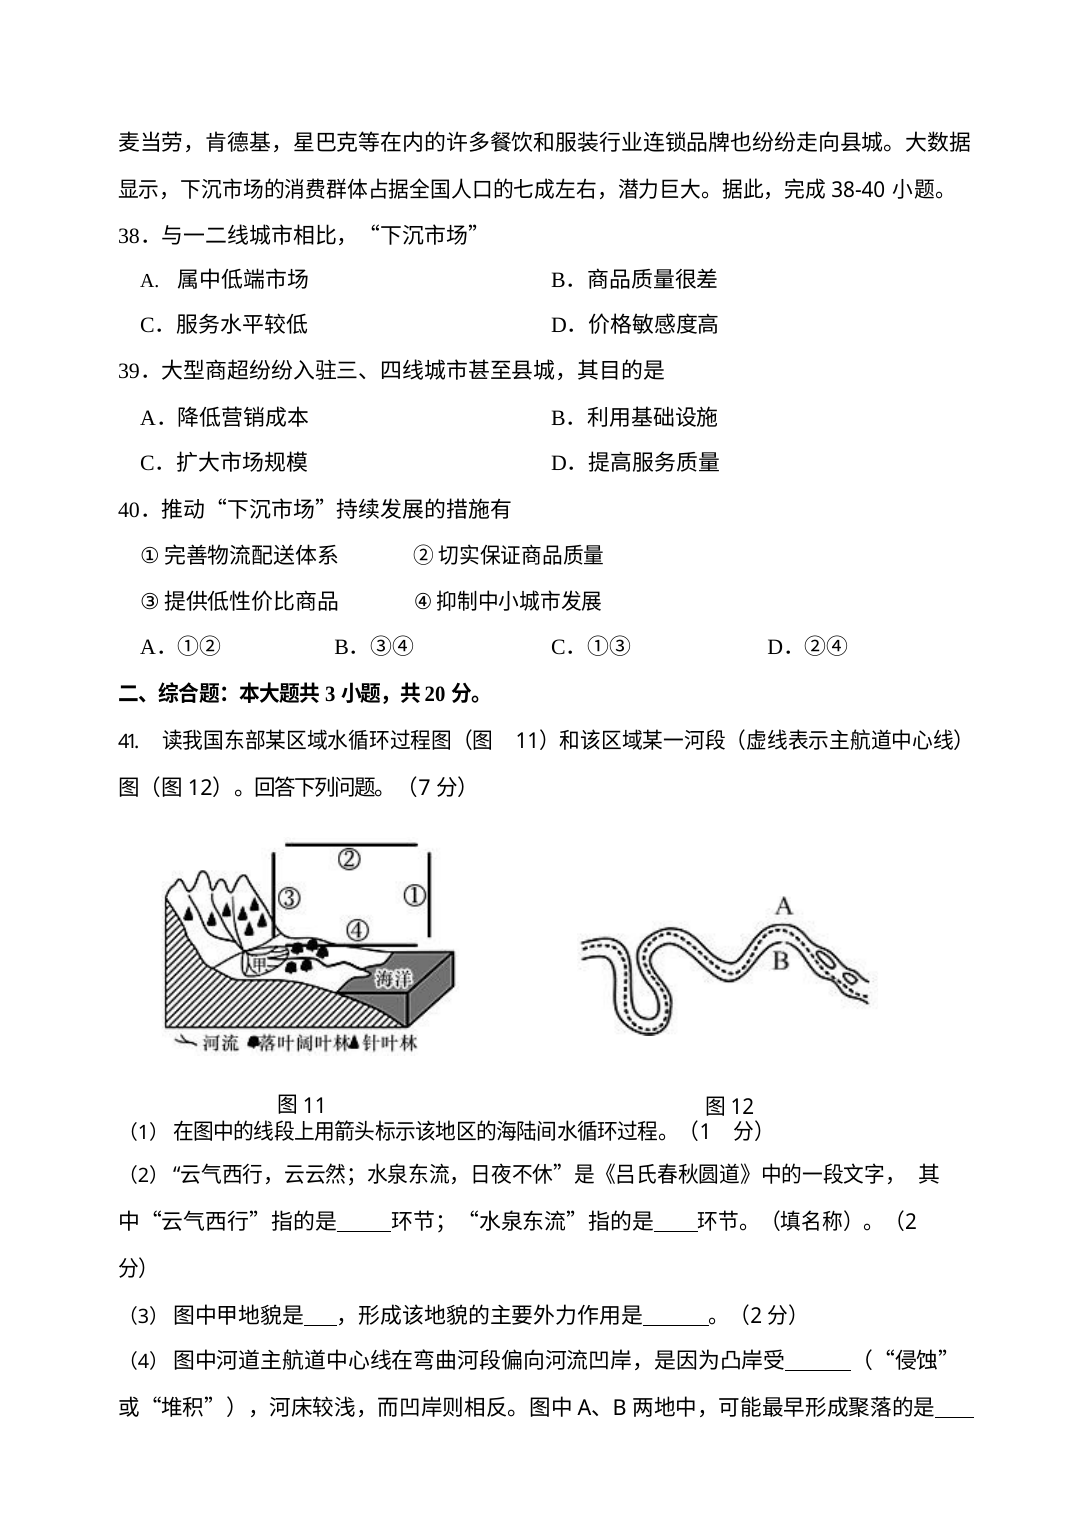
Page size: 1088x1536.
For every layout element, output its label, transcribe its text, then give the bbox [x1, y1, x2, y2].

text 麦当劳，肯德基，星巴克等在内的许多餐饮和服装行业连锁品牌也纷纷走向县城。大数据显示，下沉市场的消费群体占据全国人口的七成左右，潜力巨大。据此，完成 38-40 小题。38．与一二线城市相比，“下沉市场” [118, 125, 981, 250]
list 图中甲地貌是 ，形成该地貌的主要外力作用是 。（2 分） [118, 1298, 996, 1330]
text ①完善物流配送体系 ②切实保证商品质量 [140, 538, 996, 570]
picture [577, 896, 879, 1036]
picture [161, 837, 460, 1056]
text A．①② B．③④ C．①③ D．②④ 二、综合题：本大题共 3 小题，共 20 分。 [118, 629, 849, 708]
text A．降低营销成本 B．利用基础设施 [140, 400, 996, 431]
text ③提供低性价比商品 ④抑制中小城市发展 [140, 584, 996, 615]
text C．服务水平较低 D．价格敏感度高39．大型商超纷纷入驻三、四线城市甚至县城，其目的是 [118, 307, 720, 385]
list 读我国东部某区域水循环过程图（图 11）和该区域某一河段（虚线表示主航道中心线）图（图 12）。回答下列问题。（7 分） [118, 723, 981, 801]
list “云气西行，云云然；水泉东流，日夜不休”是《吕氏春秋圆道》中的一段文字， 其中“云气西行”指的是 环节；“水泉东流”指的是 环节。（填名称）。（2 分） [118, 1157, 961, 1283]
list 属中低端市场 B．商品质量很差 [140, 265, 996, 293]
list 在图中的线段上用箭头标示该地区的海陆间水循环过程。（1 分） [118, 1119, 996, 1144]
text 图 11 图 12 [277, 1094, 996, 1119]
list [118, 1343, 975, 1422]
text C．扩大市场规模 D．提高服务质量40．推动“下沉市场”持续发展的措施有 [118, 445, 721, 523]
